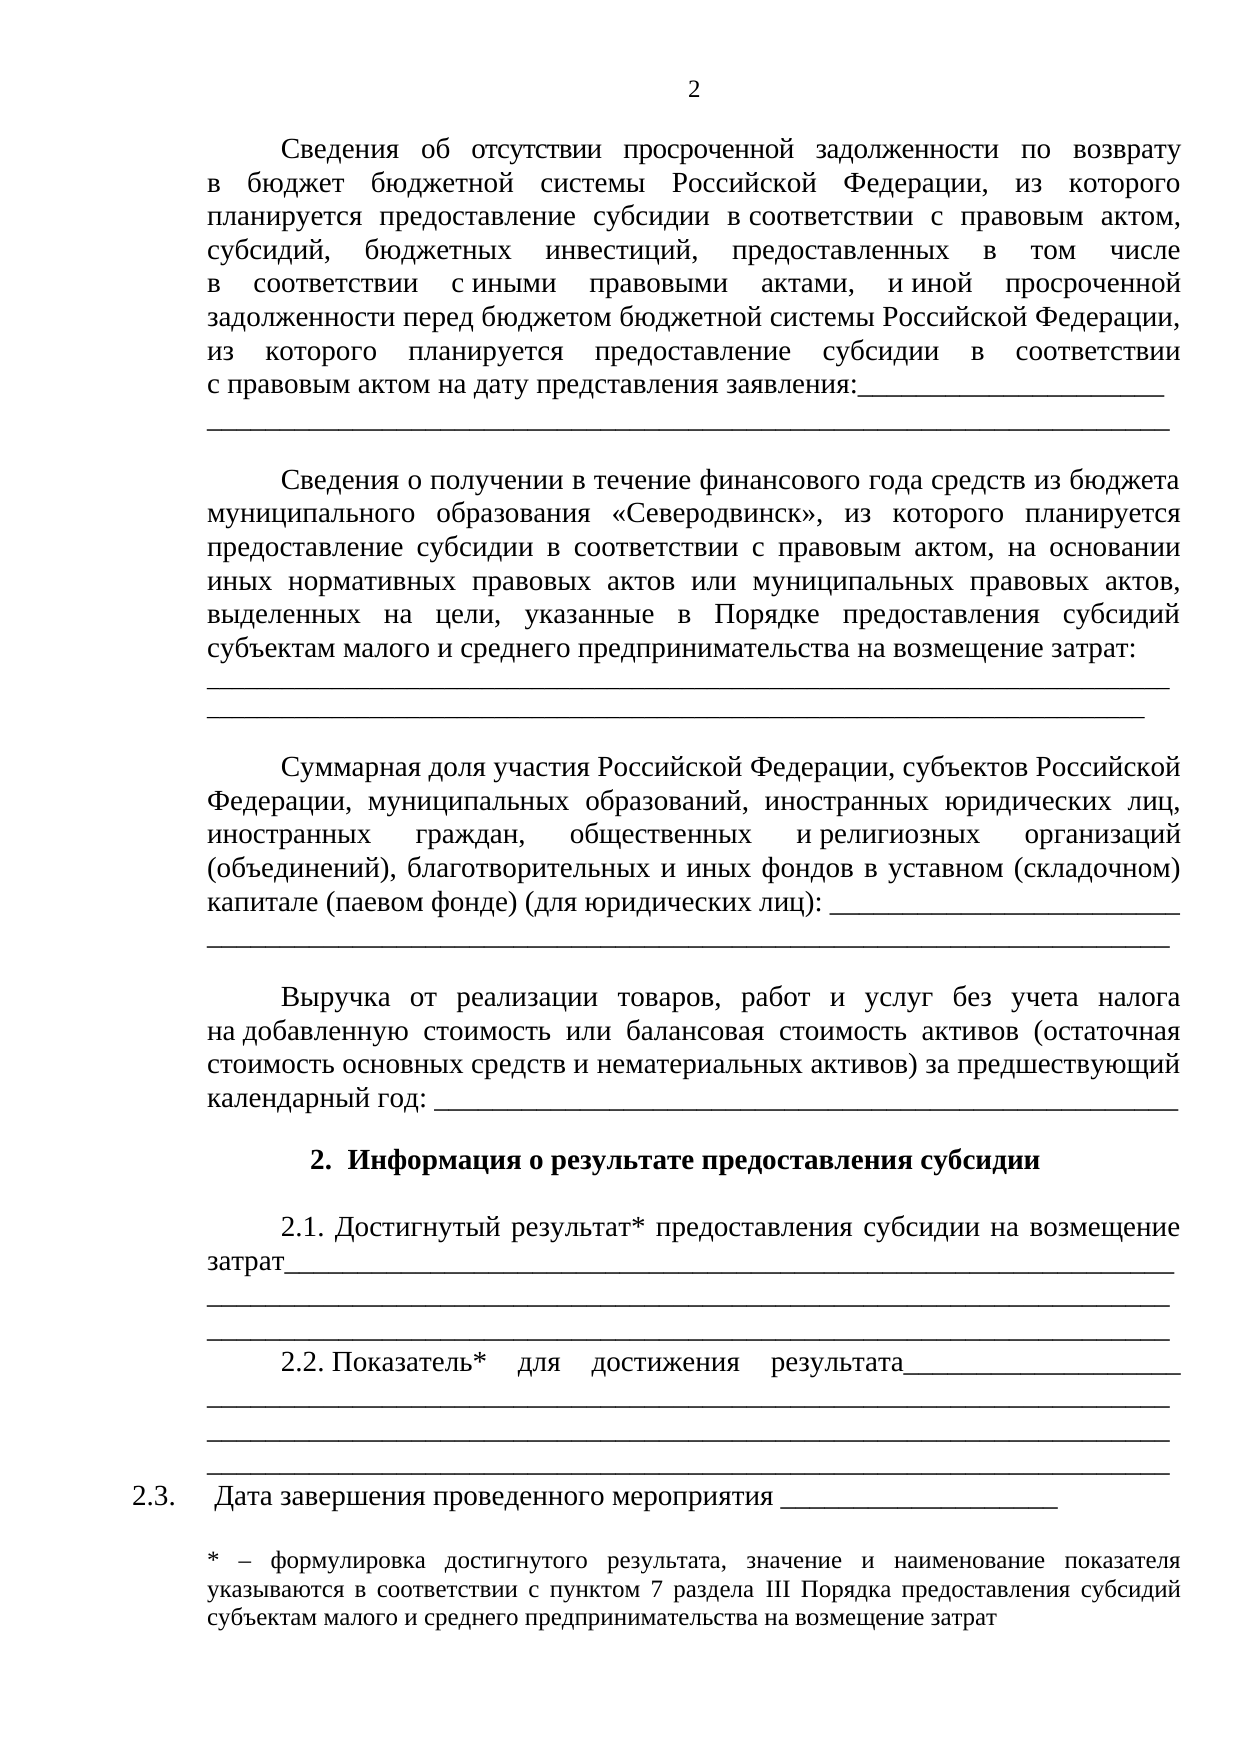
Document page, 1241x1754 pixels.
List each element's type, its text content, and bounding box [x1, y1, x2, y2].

text Суммарная доля участия Российской Федерации, субъектов Российской Федерации, муниципальных образований, иностранных юридических лиц, иностранных граждан, общественных и религиозных организаций (объединений), благотворительных и иных фондов в уставном (складочном) капитале (паевом фонде) (для юридических лиц): ________________________ [207, 749, 1181, 917]
list Информация о результате предоставления субсидии [169, 1142, 1181, 1176]
text Сведения о получении в течение финансового года средств из бюджета муниципального образования «Северодвинск», из которого планируется предоставление субсидии в соответствии с правовым актом, на основании иных нормативных правовых актов или муниципальных правовых актов, выделенных на цели, указанные в Порядке предоставления субсидий субъектам малого и среднего предпринимательства на возмещение затрат: [207, 462, 1181, 663]
text Выручка от реализации товаров, работ и услуг без учета налога на добавленную стоимость или балансовая стоимость активов (остаточная стоимость основных средств и нематериальных активов) за предшествующий календарный год: ___________________________________________________ [207, 979, 1181, 1114]
text 2.1. Достигнутый результат* предоставления субсидии на возмещение затрат_________________________________________________________________________________________________________________________________________________________________________________________________ [207, 1209, 1181, 1344]
text Сведения об отсутствии просроченной задолженности по возврату в бюджет бюджетной системы Российской Федерации, из которого планируется предоставление субсидии в соответствии с правовым актом, субсидий, бюджетных инвестиций, предоставленных в том числе в соответствии с иными правовыми актами, и иной просроченной задолженности перед бюджетом бюджетной системы Российской Федерации, из которого планируется предоставление субсидии в соответствии с правовым актом на дату представления заявления:_____________________ [207, 131, 1181, 400]
text * – формулировка достигнутого результата, значение и наименование показателя указываются в соответствии с пунктом 7 раздела III Порядка предоставления субсидий субъектам малого и среднего предпринимательства на возмещение затрат [207, 1545, 1181, 1631]
text __________________________________________________________________ [207, 917, 1181, 951]
list Дата завершения проведенного мероприятия ___________________ [132, 1478, 1181, 1511]
text __________________________________________________________________ [207, 400, 1181, 433]
text ________________________________________________________________________________________________________________________________________________________ [207, 663, 1181, 721]
text 2.2. Показатель* для достижения результата___________________ ______________________________________________________________________________________________________________________________________________________________________________________________________ [207, 1344, 1181, 1478]
